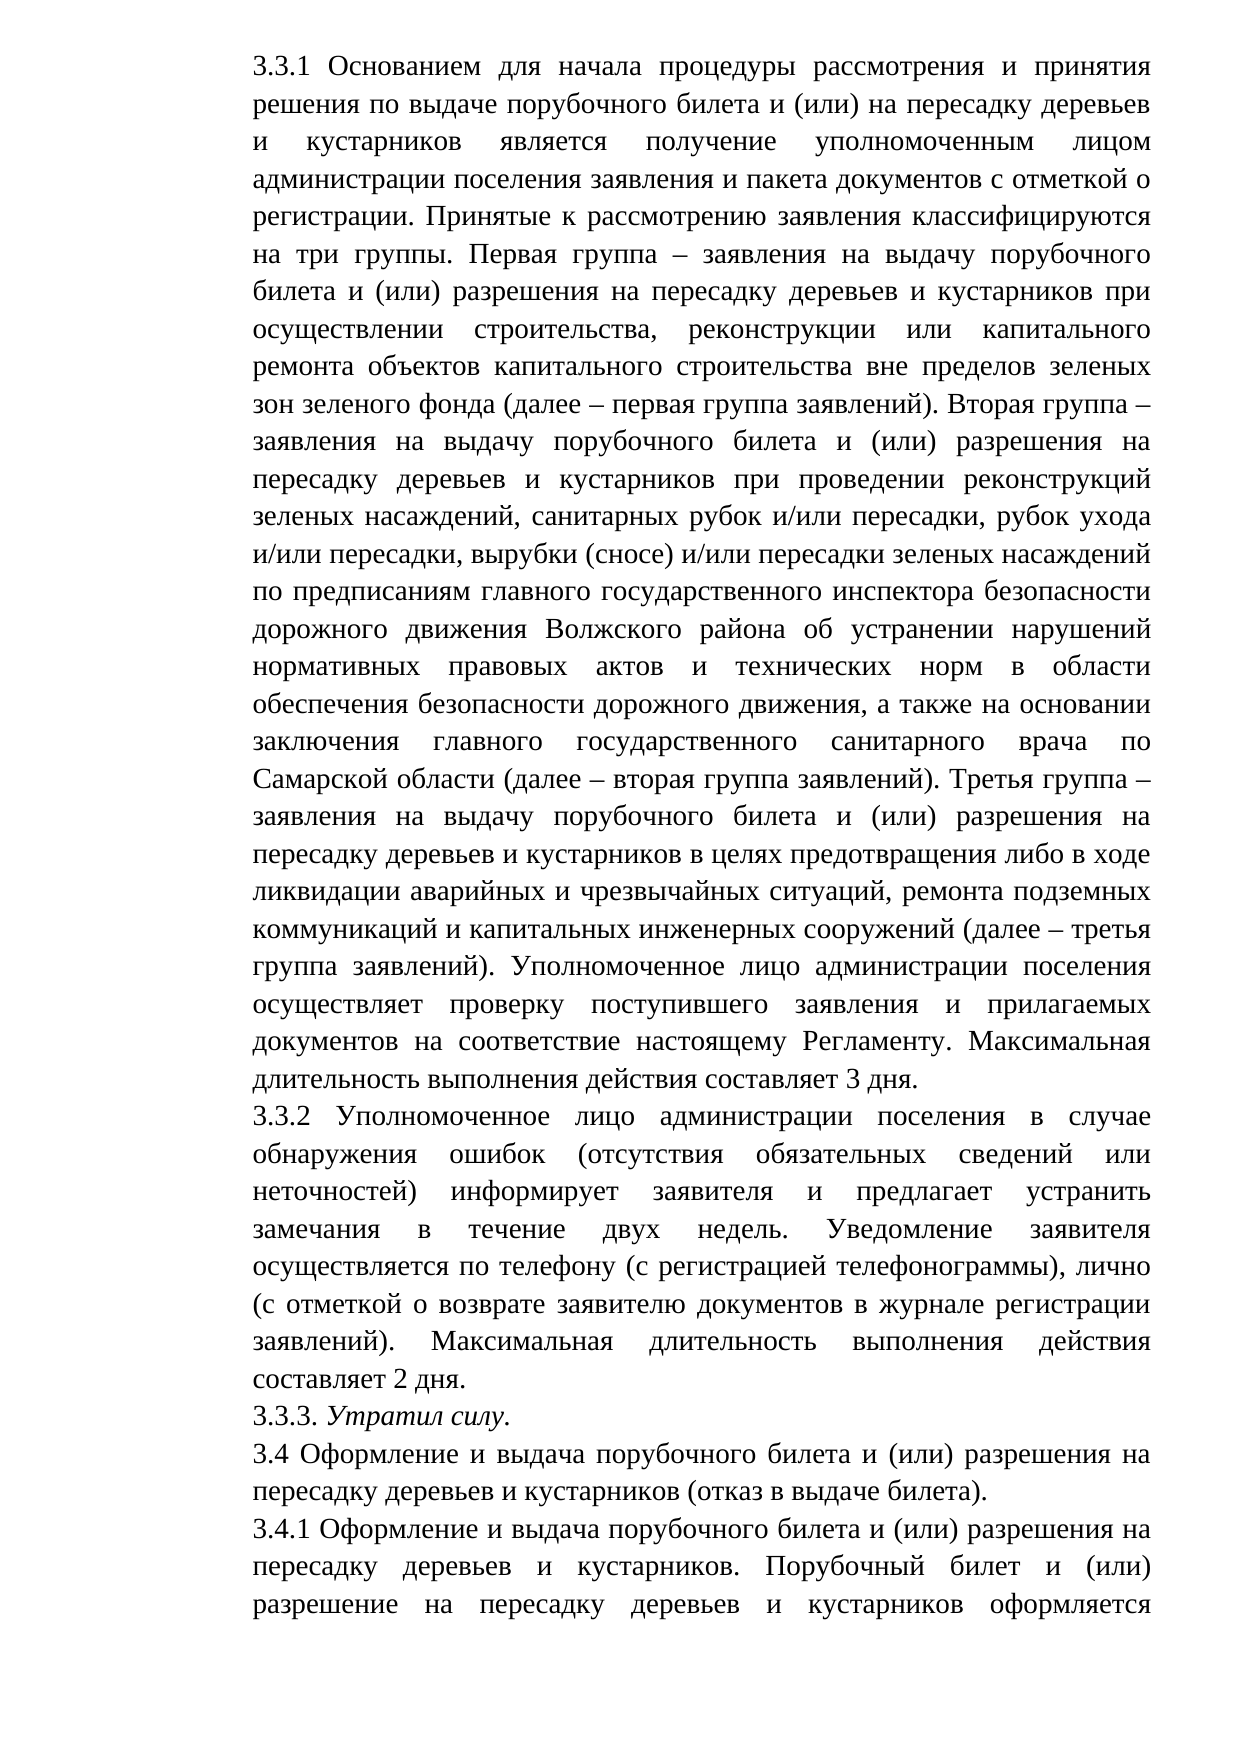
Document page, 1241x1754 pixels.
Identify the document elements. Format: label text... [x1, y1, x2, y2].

list 3.3.2 Уполномоченное лицо администрации поселения в случае обнаружения ошибок (отсутствия обязательных сведений или неточностей) информирует заявителя и предлагает устранить замечания в течение двух недель. Уведомление заявителя осуществляется по телефону (с регистрацией телефонограммы), лично (с отметкой о возврате заявителю документов в журнале регистрации заявлений). Максимальная длительность выполнения действия составляет 2 дня. [252, 1094, 1152, 1394]
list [252, 1507, 1152, 1619]
list 3.3.3. Утратил силу. [252, 1394, 1152, 1432]
list 3.4 Оформление и выдача порубочного билета и (или) разрешения на пересадку деревьев и кустарников (отказ в выдаче билета). [252, 1432, 1152, 1507]
list 3.3.1 Основанием для начала процедуры рассмотрения и принятия решения по выдаче порубочного билета и (или) на пересадку деревьев и кустарников является получение уполномоченным лицом администрации поселения заявления и пакета документов с отметкой о регистрации. Принятые к рассмотрению заявления классифицируются на три группы. Первая группа – заявления на выдачу порубочного билета и (или) разрешения на пересадку деревьев и кустарников при осуществлении строительства, реконструкции или капитального ремонта объектов капитального строительства вне пределов зеленых зон зеленого фонда (далее – первая группа заявлений). Вторая группа – заявления на выдачу порубочного билета и (или) разрешения на пересадку деревьев и кустарников при проведении реконструкций зеленых насаждений, санитарных рубок и/или пересадки, рубок ухода и/или пересадки, вырубки (сносе) и/или пересадки зеленых насаждений по предписаниям главного государственного инспектора безопасности дорожного движения Волжского района об устранении нарушений нормативных правовых актов и технических норм в области обеспечения безопасности дорожного движения, а также на основании заключения главного государственного санитарного врача по Самарской области (далее – вторая группа заявлений). Третья группа – заявления на выдачу порубочного билета и (или) разрешения на пересадку деревьев и кустарников в целях предотвращения либо в ходе ликвидации аварийных и чрезвычайных ситуаций, ремонта подземных коммуникаций и капитальных инженерных сооружений (далее – третья группа заявлений). Уполномоченное лицо администрации поселения осуществляет проверку поступившего заявления и прилагаемых документов на соответствие настоящему Регламенту. Максимальная длительность выполнения действия составляет 3 дня. [252, 44, 1152, 1094]
